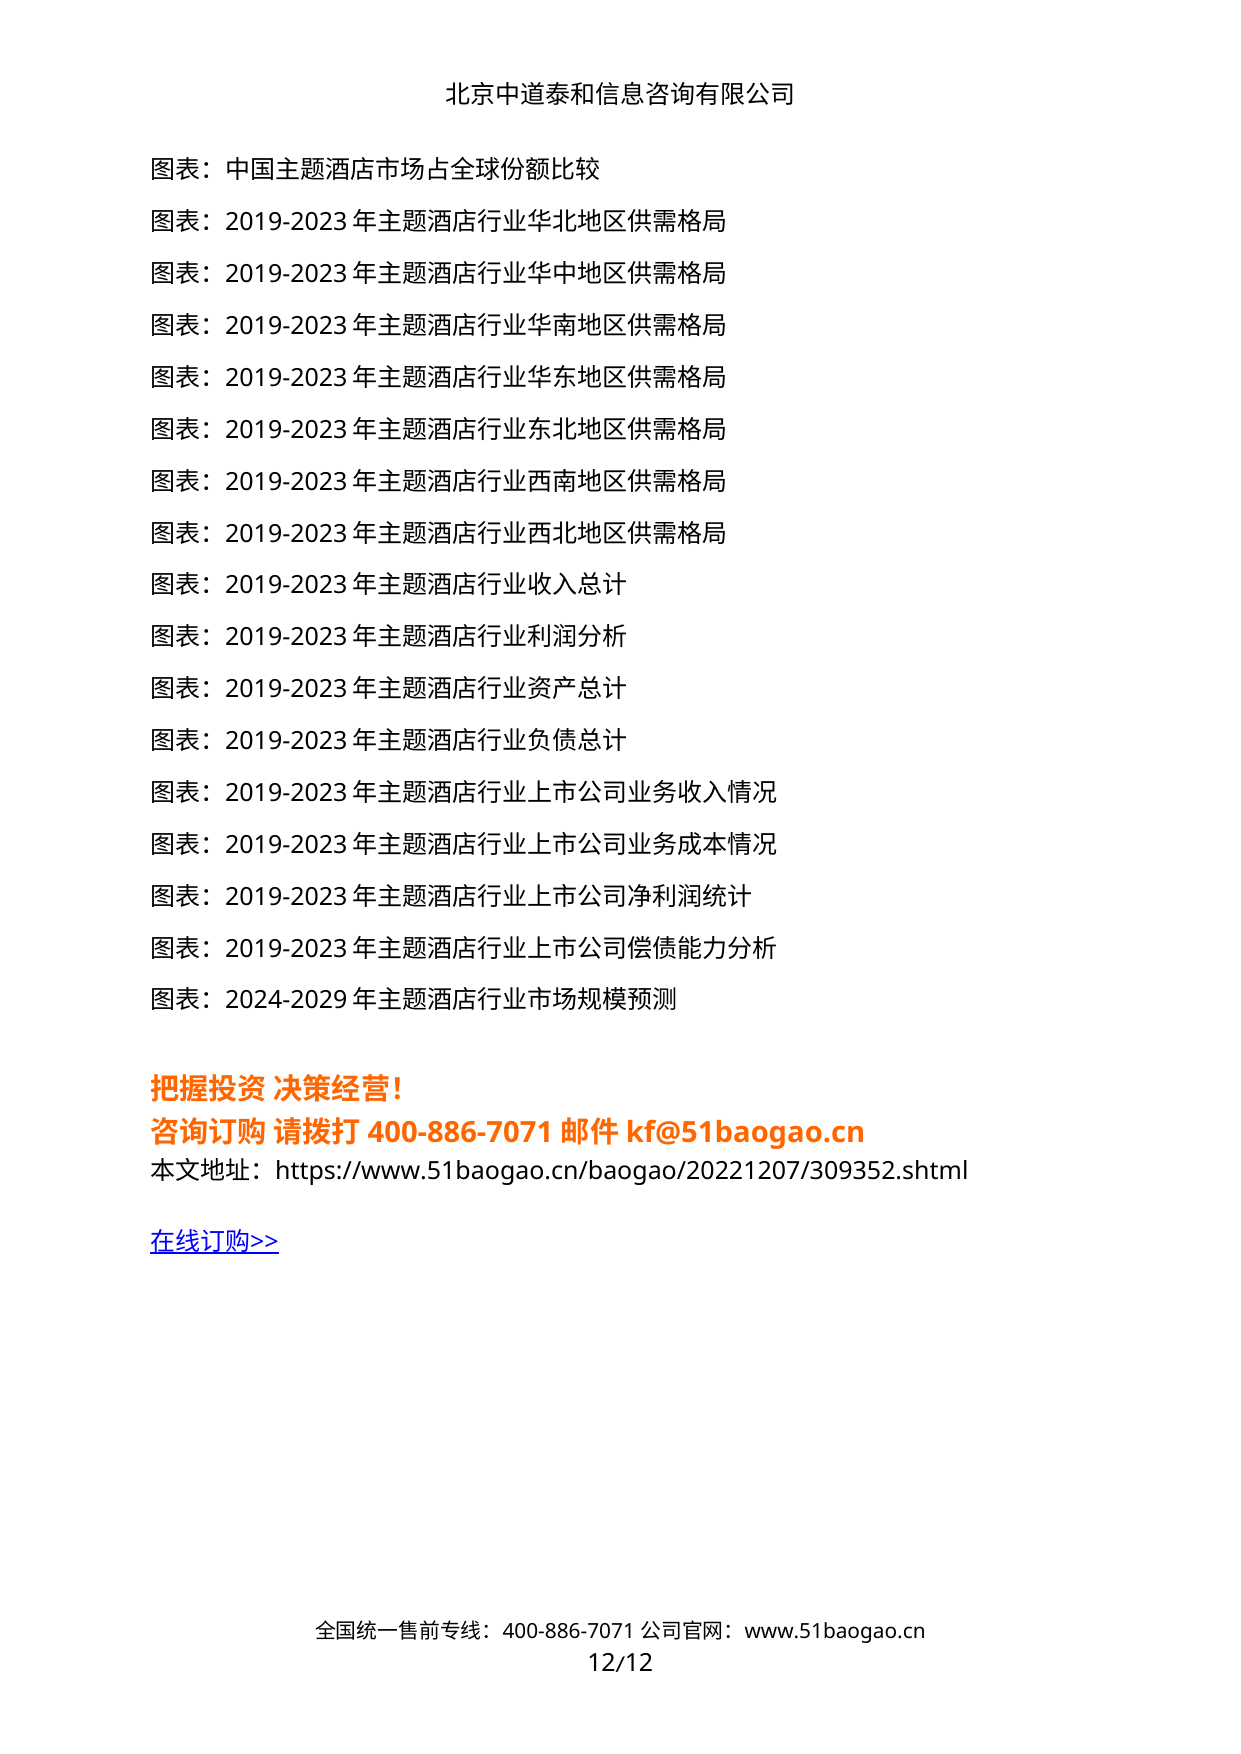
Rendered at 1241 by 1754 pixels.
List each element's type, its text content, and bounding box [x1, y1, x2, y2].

text 图表：2019-2023年主题酒店行业华东地区供需格局 [150, 357, 1090, 394]
text 图表：2019-2023年主题酒店行业东北地区供需格局 [150, 409, 1090, 446]
text 图表：2019-2023年主题酒店行业上市公司净利润统计 [150, 876, 1090, 912]
text 图表：2019-2023年主题酒店行业西南地区供需格局 [150, 461, 1090, 497]
text 图表：2019-2023年主题酒店行业华南地区供需格局 [150, 306, 1090, 342]
text 图表：2019-2023年主题酒店行业负债总计 [150, 721, 1090, 757]
text 把握投资 决策经营！咨询订购 请拨打 400-886-7071 邮件 kf@51baogao.cn本文地址：https://www.51baogao.cn/baogao/20221207/309352.shtml [150, 1032, 1090, 1187]
text 图表：2019-2023年主题酒店行业上市公司业务成本情况 [150, 824, 1090, 861]
text 图表：2019-2023年主题酒店行业华中地区供需格局 [150, 254, 1090, 290]
text 图表：2019-2023年主题酒店行业资产总计 [150, 669, 1090, 705]
text 图表：2019-2023年主题酒店行业华北地区供需格局 [150, 202, 1090, 238]
text 图表：中国主题酒店市场占全球份额比较 [150, 150, 1090, 186]
text 图表：2019-2023年主题酒店行业上市公司偿债能力分析 [150, 928, 1090, 964]
text 图表：2019-2023年主题酒店行业收入总计 [150, 565, 1090, 601]
text 图表：2019-2023年主题酒店行业西北地区供需格局 [150, 513, 1090, 549]
text 在线订购>> [150, 1187, 1090, 1257]
text 图表：2019-2023年主题酒店行业利润分析 [150, 617, 1090, 653]
text 图表：2019-2023年主题酒店行业上市公司业务收入情况 [150, 772, 1090, 809]
text 图表：2024-2029年主题酒店行业市场规模预测 [150, 980, 1090, 1016]
